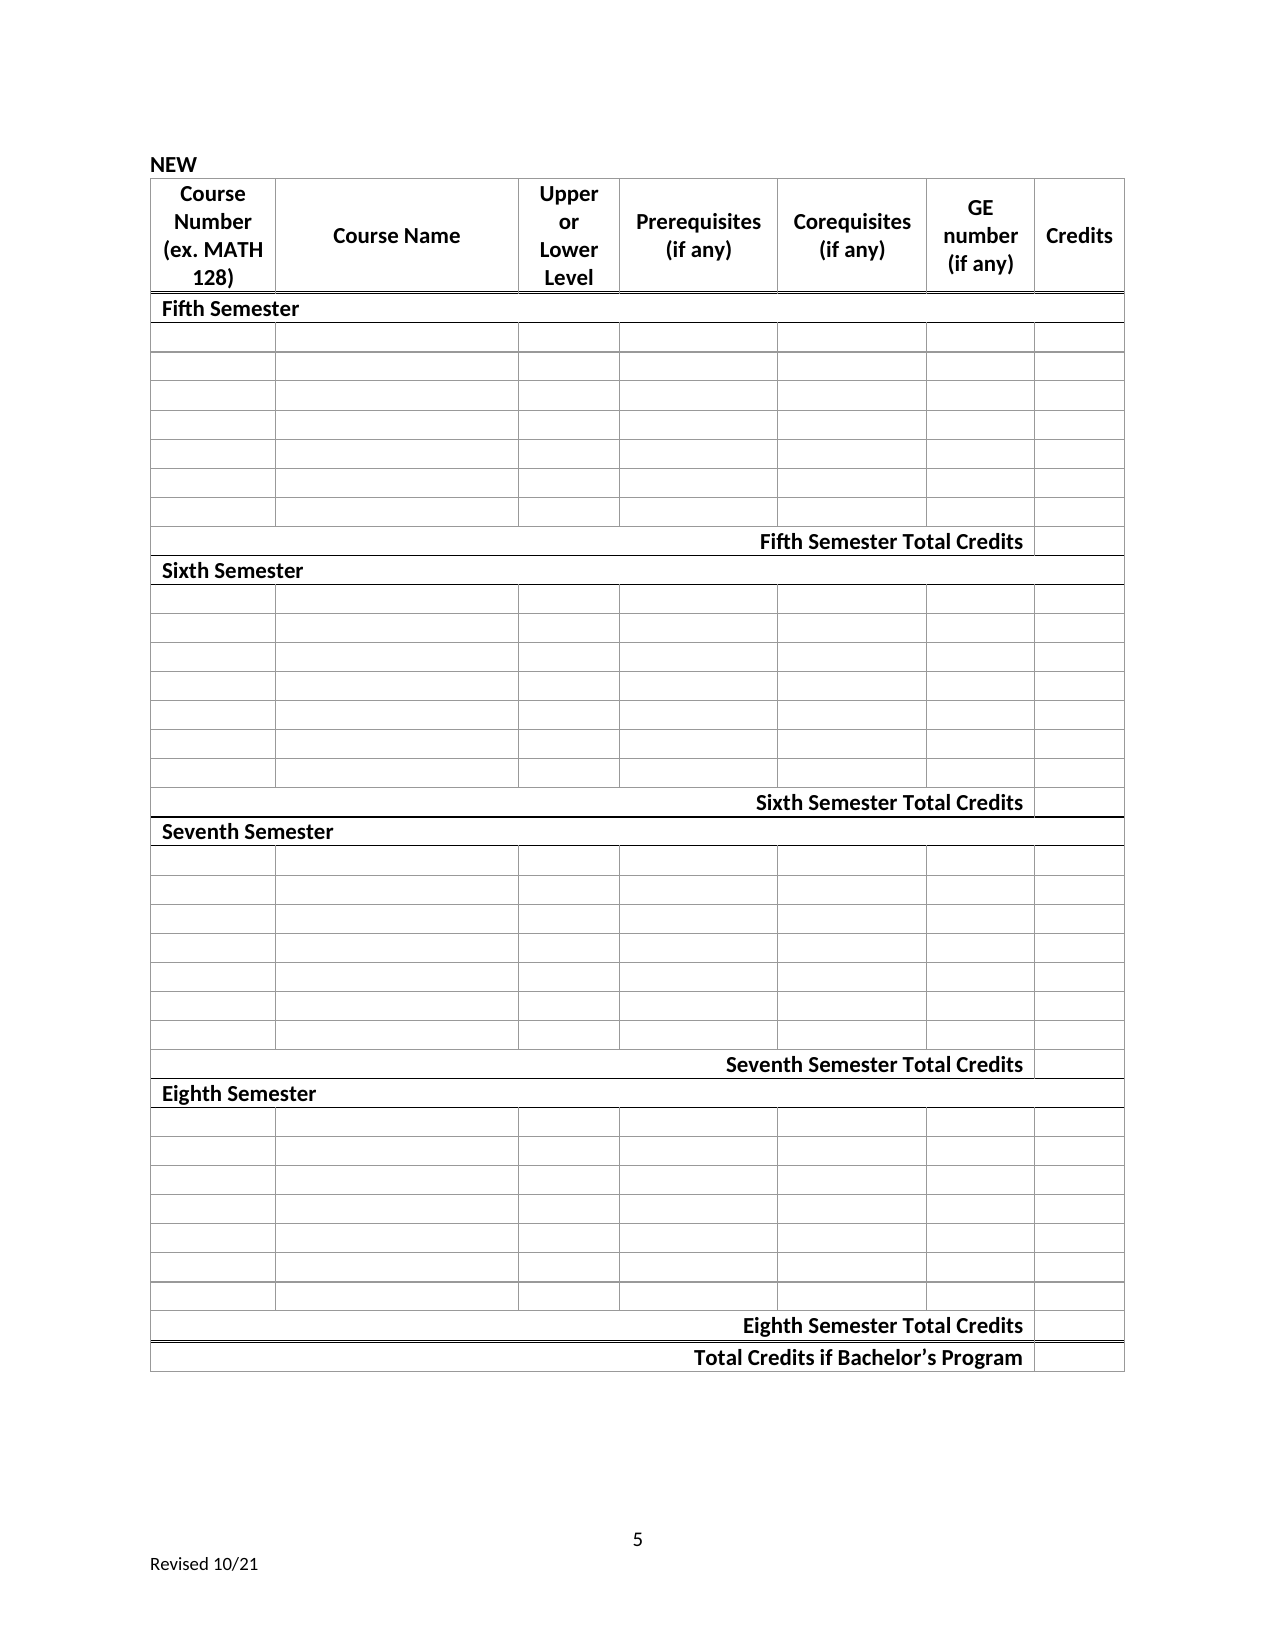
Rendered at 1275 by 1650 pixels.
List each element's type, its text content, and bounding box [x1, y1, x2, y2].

table_cell [519, 585, 619, 613]
table_cell [276, 846, 518, 874]
table_cell [927, 381, 1034, 409]
table_cell [1035, 411, 1124, 438]
table_cell [151, 1137, 275, 1165]
table_cell [778, 1137, 926, 1165]
table_cell [1035, 381, 1124, 409]
table_cell [620, 1021, 777, 1049]
table_cell [151, 992, 275, 1020]
table_cell Sixth Semester [151, 556, 1124, 584]
table_cell [620, 759, 777, 787]
table_header Upper or Lower Level [519, 179, 619, 291]
table_cell [276, 759, 518, 787]
table_cell [927, 759, 1034, 787]
table_cell [620, 1195, 777, 1223]
table_cell Seventh Semester [151, 818, 1124, 845]
table_cell Total Credits if Bachelor’s Program [151, 1343, 1034, 1371]
table_cell [151, 672, 275, 700]
table_cell [778, 411, 926, 438]
table_cell [778, 846, 926, 874]
table_cell [927, 323, 1034, 351]
table_cell [276, 643, 518, 671]
table_cell [620, 643, 777, 671]
table_cell [778, 381, 926, 409]
table_cell [519, 730, 619, 758]
table_cell [276, 411, 518, 438]
table_cell [778, 614, 926, 642]
table_cell [620, 876, 777, 903]
table_cell [151, 1021, 275, 1049]
table_cell [519, 905, 619, 933]
table_cell [151, 585, 275, 613]
table_cell [778, 498, 926, 526]
table_cell [151, 1224, 275, 1252]
table_cell [927, 498, 1034, 526]
table_cell [151, 963, 275, 991]
table_cell [519, 1253, 619, 1281]
text NEW [150, 150, 1125, 178]
table_cell [1035, 1343, 1124, 1371]
table_cell [778, 701, 926, 729]
table_cell [151, 876, 275, 903]
table_cell [519, 323, 619, 351]
table_cell [620, 672, 777, 700]
table_cell [927, 614, 1034, 642]
table_cell Eighth Semester [151, 1079, 1124, 1107]
table_cell [927, 1108, 1034, 1136]
table_cell [276, 323, 518, 351]
table_cell [276, 701, 518, 729]
table_cell [1035, 730, 1124, 758]
table_cell [927, 440, 1034, 468]
table_cell [519, 381, 619, 409]
table_cell [778, 1166, 926, 1194]
table_cell [778, 1108, 926, 1136]
table_cell [620, 701, 777, 729]
table_cell [519, 1108, 619, 1136]
table_cell [927, 730, 1034, 758]
table_cell [151, 1108, 275, 1136]
table_cell [778, 963, 926, 991]
table_cell [519, 759, 619, 787]
table_cell [276, 992, 518, 1020]
table_cell [276, 1021, 518, 1049]
table_cell [519, 1195, 619, 1223]
table_cell [151, 614, 275, 642]
table_cell [519, 876, 619, 903]
table_cell [1035, 1166, 1124, 1194]
table_cell [927, 672, 1034, 700]
table_cell [1035, 1311, 1124, 1339]
table_cell [778, 1021, 926, 1049]
table_cell [778, 643, 926, 671]
table_cell [151, 934, 275, 962]
table_cell [778, 730, 926, 758]
table_cell [778, 905, 926, 933]
table_cell [620, 411, 777, 438]
table_cell [276, 585, 518, 613]
table_cell [620, 1137, 777, 1165]
table_header Credits [1035, 179, 1124, 291]
table_cell [778, 1283, 926, 1310]
table_cell [276, 614, 518, 642]
table_cell [1035, 1224, 1124, 1252]
table_cell [151, 381, 275, 409]
table_cell [519, 934, 619, 962]
table_cell [778, 934, 926, 962]
table_cell [276, 934, 518, 962]
table_cell [927, 905, 1034, 933]
table_cell [519, 1224, 619, 1252]
table_cell [778, 323, 926, 351]
table_cell [519, 614, 619, 642]
table_cell [1035, 469, 1124, 497]
table_cell [1035, 759, 1124, 787]
table_cell [1035, 846, 1124, 874]
table_cell [1035, 1283, 1124, 1310]
table_cell [276, 963, 518, 991]
table_cell [151, 1283, 275, 1310]
table_cell [620, 498, 777, 526]
table_cell [620, 614, 777, 642]
table_cell [927, 1195, 1034, 1223]
table_cell [778, 1195, 926, 1223]
table_cell [927, 934, 1034, 962]
table_cell [151, 643, 275, 671]
table_cell [620, 469, 777, 497]
table_cell [276, 381, 518, 409]
table_cell [927, 353, 1034, 380]
table_cell [620, 730, 777, 758]
table_header Course Number (ex. MATH 128) [151, 179, 275, 291]
table_cell [620, 992, 777, 1020]
table_cell [1035, 1253, 1124, 1281]
table_cell [620, 1253, 777, 1281]
table_cell [927, 1166, 1034, 1194]
table_cell [276, 876, 518, 903]
table_cell [1035, 701, 1124, 729]
table_cell [276, 1166, 518, 1194]
table_cell [151, 759, 275, 787]
table_cell [927, 1021, 1034, 1049]
table_cell [927, 992, 1034, 1020]
table_cell [778, 992, 926, 1020]
table_cell [151, 469, 275, 497]
table_cell [276, 469, 518, 497]
table_cell [1035, 440, 1124, 468]
table_cell [620, 1108, 777, 1136]
table_cell [778, 353, 926, 380]
table_cell [927, 701, 1034, 729]
table_cell [1035, 585, 1124, 613]
table_cell [151, 1253, 275, 1281]
table_cell [620, 323, 777, 351]
table_cell [620, 1283, 777, 1310]
table_cell [927, 411, 1034, 438]
table_cell [620, 1224, 777, 1252]
table_cell [1035, 353, 1124, 380]
table_cell [1035, 788, 1124, 816]
table_cell [778, 585, 926, 613]
table_cell [620, 353, 777, 380]
table_cell [620, 905, 777, 933]
table_cell [519, 1137, 619, 1165]
table_cell [519, 1021, 619, 1049]
table_cell [1035, 1021, 1124, 1049]
table_cell [1035, 672, 1124, 700]
table_cell [1035, 1050, 1124, 1078]
table_cell [519, 1166, 619, 1194]
table_cell [151, 701, 275, 729]
table_cell [778, 876, 926, 903]
table_cell [276, 440, 518, 468]
table_cell [151, 440, 275, 468]
table_cell [151, 323, 275, 351]
table_cell [519, 353, 619, 380]
table_cell [1035, 905, 1124, 933]
table_header Prerequisites (if any) [620, 179, 777, 291]
table_cell Seventh Semester Total Credits [151, 1050, 1034, 1078]
table_cell [778, 469, 926, 497]
table_cell [1035, 498, 1124, 526]
table_cell [927, 469, 1034, 497]
table_cell [1035, 1137, 1124, 1165]
table_cell [927, 1137, 1034, 1165]
table_cell [519, 498, 619, 526]
table_cell [276, 672, 518, 700]
table_cell [151, 905, 275, 933]
table_cell [927, 846, 1034, 874]
table_cell [778, 759, 926, 787]
table_cell [927, 643, 1034, 671]
table_cell [927, 1224, 1034, 1252]
table_cell [519, 672, 619, 700]
table_cell [620, 440, 777, 468]
table_cell [620, 1166, 777, 1194]
table_cell [927, 585, 1034, 613]
table_cell [276, 730, 518, 758]
table_cell [151, 353, 275, 380]
table_cell [519, 846, 619, 874]
table_cell [1035, 527, 1124, 555]
table_cell [620, 585, 777, 613]
table_cell [778, 1224, 926, 1252]
table_cell [620, 381, 777, 409]
table_cell [927, 1253, 1034, 1281]
table_header Course Name [276, 179, 518, 291]
table_cell [519, 963, 619, 991]
table_cell [276, 353, 518, 380]
table_cell [519, 411, 619, 438]
table_cell [1035, 323, 1124, 351]
table_cell [519, 469, 619, 497]
table_cell [1035, 1108, 1124, 1136]
table_cell [519, 440, 619, 468]
table_cell [519, 1283, 619, 1310]
table_header GE number (if any) [927, 179, 1034, 291]
table_cell [620, 846, 777, 874]
table_cell Eighth Semester Total Credits [151, 1311, 1034, 1339]
table_cell [927, 876, 1034, 903]
table_cell [620, 963, 777, 991]
table_cell Sixth Semester Total Credits [151, 788, 1034, 816]
table_cell [1035, 934, 1124, 962]
table_cell [519, 992, 619, 1020]
table_cell [151, 498, 275, 526]
table_cell [276, 905, 518, 933]
table_cell [927, 1283, 1034, 1310]
table_cell [1035, 643, 1124, 671]
table_cell [1035, 876, 1124, 903]
table_cell [151, 846, 275, 874]
table_cell [1035, 1195, 1124, 1223]
table_cell Fifth Semester [151, 294, 1124, 322]
table_cell [778, 1253, 926, 1281]
table_cell [778, 440, 926, 468]
table_header Corequisites (if any) [778, 179, 926, 291]
table_cell Fifth Semester Total Credits [151, 527, 1034, 555]
table_cell [276, 1108, 518, 1136]
table_cell [927, 963, 1034, 991]
table_cell [151, 1166, 275, 1194]
table_cell [778, 672, 926, 700]
table_cell [151, 1195, 275, 1223]
table_cell [276, 1224, 518, 1252]
table_cell [276, 1283, 518, 1310]
table_cell [1035, 614, 1124, 642]
table_cell [276, 1195, 518, 1223]
table_cell [519, 701, 619, 729]
table_cell [151, 411, 275, 438]
table_cell [151, 730, 275, 758]
table_cell [519, 643, 619, 671]
table_cell [620, 934, 777, 962]
table_cell [276, 1137, 518, 1165]
table_cell [1035, 992, 1124, 1020]
table_cell [1035, 963, 1124, 991]
table_cell [276, 498, 518, 526]
table_cell [276, 1253, 518, 1281]
